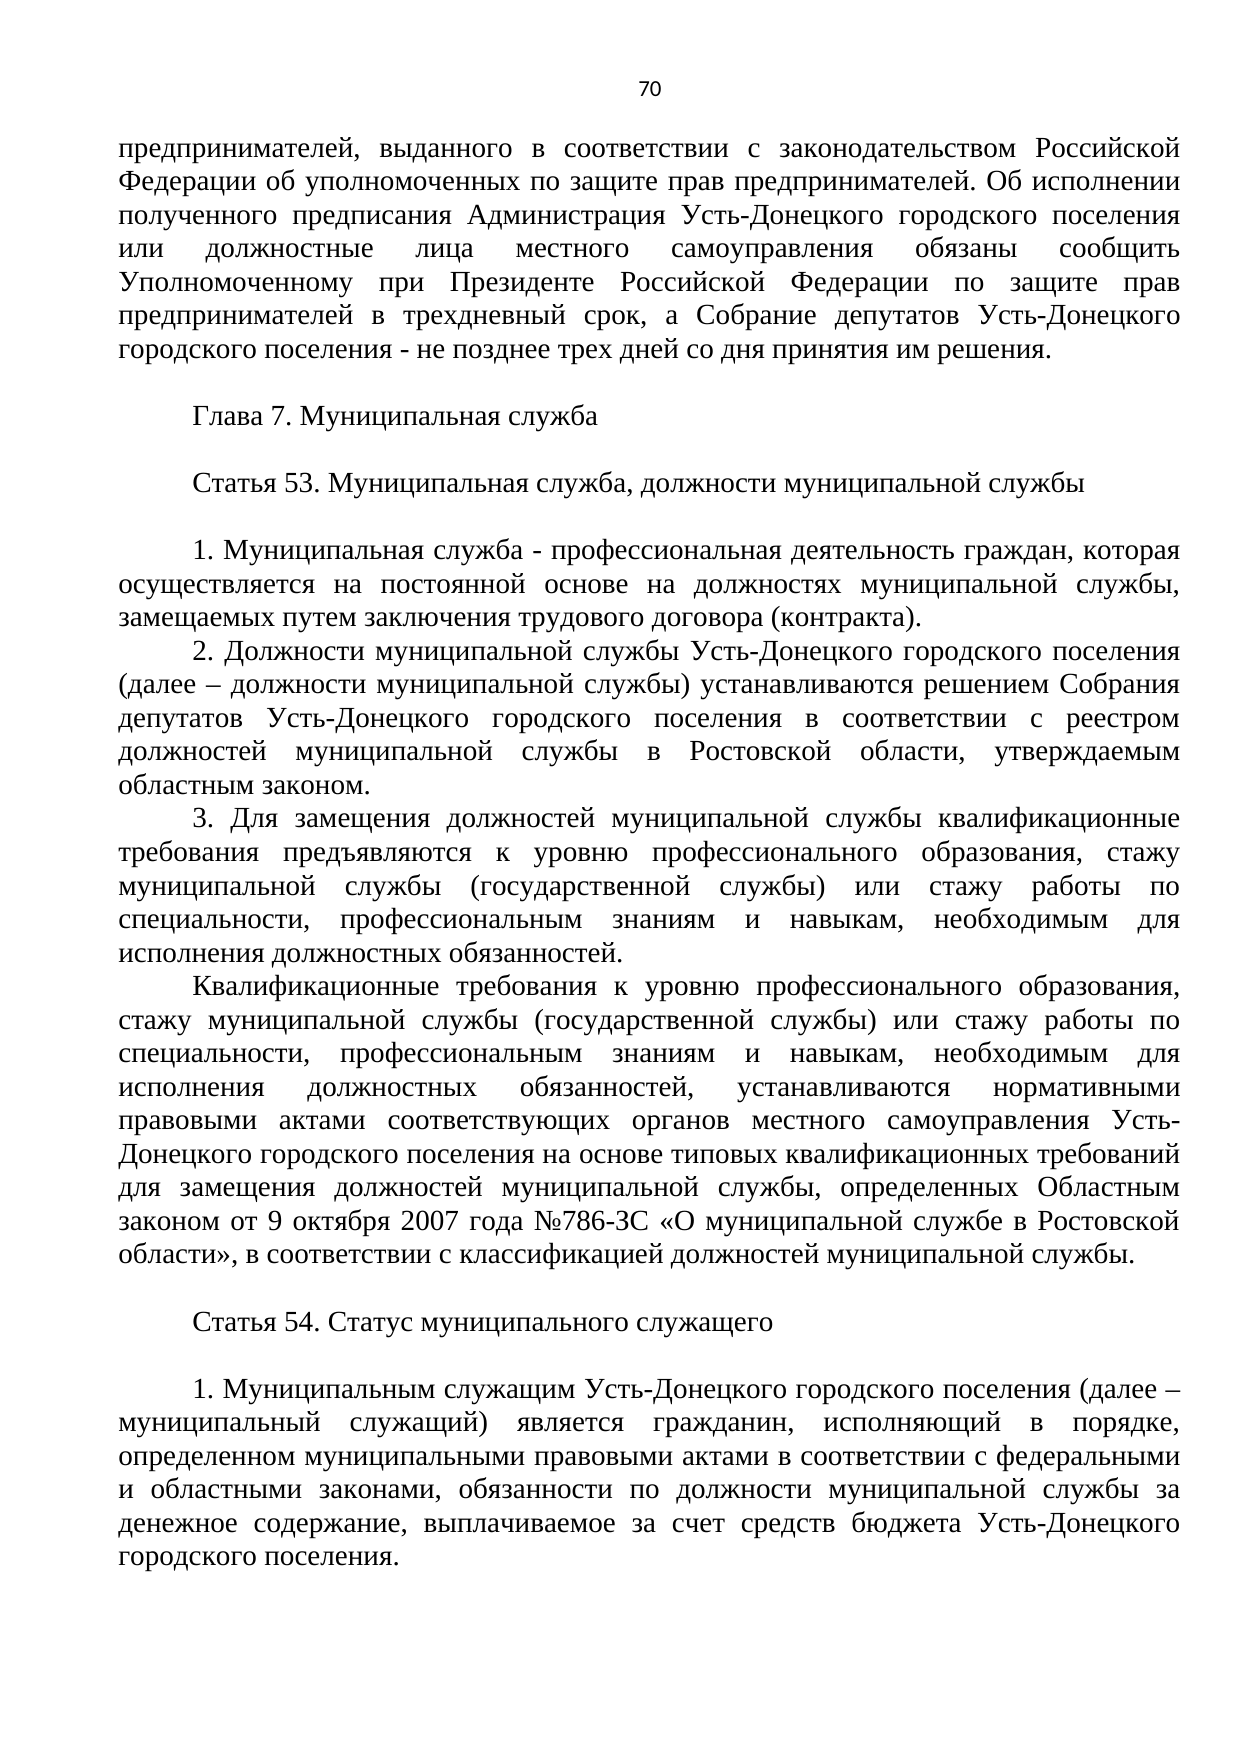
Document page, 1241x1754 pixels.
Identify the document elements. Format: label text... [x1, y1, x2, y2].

text 1. Муниципальным служащим Усть-Донецкого городского поселения (далее – муниципальный служащий) является гражданин, исполняющий в порядке, определенном муниципальными правовыми актами в соответствии с федеральными и областными законами, обязанности по должности муниципальной службы за денежное содержание, выплачиваемое за счет средств бюджета Усть-Донецкого городского поселения. [118, 1371, 1181, 1572]
text 1. Муниципальная служба - профессиональная деятельность граждан, которая осуществляется на постоянной основе на должностях муниципальной службы, замещаемых путем заключения трудового договора (контракта). [118, 532, 1181, 633]
text Статья 54. Статус муниципального служащего [118, 1304, 1181, 1337]
text Статья 53. Муниципальная служба, должности муниципальной службы [118, 465, 1181, 499]
text Глава 7. Муниципальная служба [118, 398, 1181, 432]
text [118, 130, 1181, 364]
text 3. Для замещения должностей муниципальной службы квалификационные требования предъявляются к уровню профессионального образования, стажу муниципальной службы (государственной службы) или стажу работы по специальности, профессиональным знаниям и навыкам, необходимым для исполнения должностных обязанностей. [118, 801, 1181, 968]
text Квалификационные требования к уровню профессионального образования, стажу муниципальной службы (государственной службы) или стажу работы по специальности, профессиональным знаниям и навыкам, необходимым для исполнения должностных обязанностей, устанавливаются нормативными правовыми актами соответствующих органов местного самоуправления Усть-Донецкого городского поселения на основе типовых квалификационных требований для замещения должностей муниципальной службы, определенных Областным законом от 9 октября 2007 года №786-ЗС «О муниципальной службе в Ростовской области», в соответствии с классификацией должностей муниципальной службы. [118, 968, 1181, 1270]
text 2. Должности муниципальной службы Усть-Донецкого городского поселения (далее – должности муниципальной службы) устанавливаются решением Собрания депутатов Усть-Донецкого городского поселения в соответствии с реестром должностей муниципальной службы в Ростовской области, утверждаемым областным законом. [118, 633, 1181, 801]
